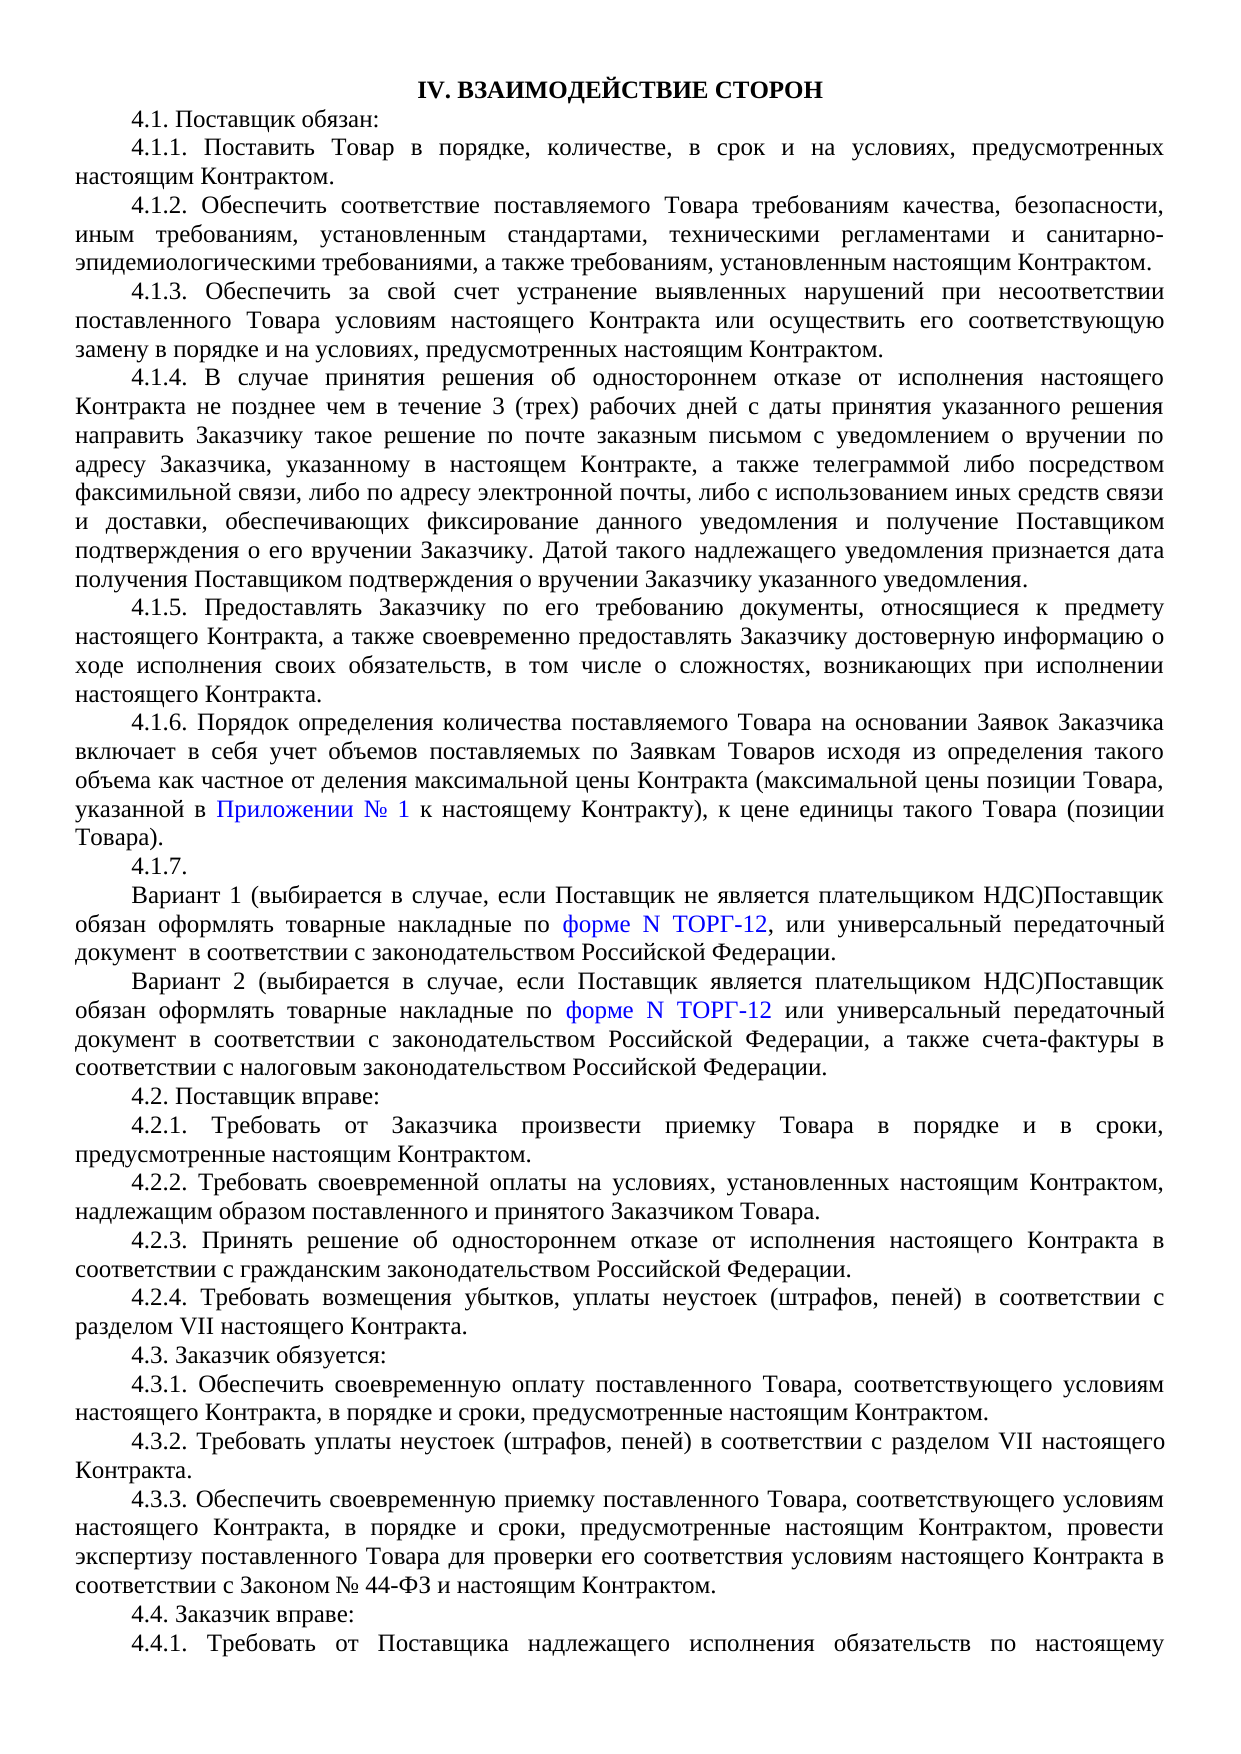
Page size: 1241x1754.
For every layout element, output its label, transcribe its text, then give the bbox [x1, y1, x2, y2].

text 4.3.3. Обеспечить своевременную приемку поставленного Товара, соответствующего условиям настоящего Контракта, в порядке и сроки, предусмотренные настоящим Контрактом, провести экспертизу поставленного Товара для проверки его соответствия условиям настоящего Контракта в соответствии с Законом № 44-ФЗ и настоящим Контрактом. [75, 1484, 1165, 1599]
text 4.3.1. Обеспечить своевременную оплату поставленного Товара, соответствующего условиям настоящего Контракта, в порядке и сроки, предусмотренные настоящим Контрактом. [75, 1369, 1165, 1426]
text 4.1.2. Обеспечить соответствие поставляемого Товара требованиям качества, безопасности, иным требованиям, установленным стандартами, техническими регламентами и санитарно-эпидемиологическими требованиями, а также требованиям, установленным настоящим Контрактом. [75, 190, 1165, 276]
text 4.2.4. Требовать возмещения убытков, уплаты неустоек (штрафов, пеней) в соответствии с разделом VII настоящего Контракта. [75, 1282, 1165, 1340]
text IV. ВЗАИМОДЕЙСТВИЕ СТОРОН [75, 75, 1165, 104]
text 4.2.1. Требовать от Заказчика произвести приемку Товара в порядке и в сроки, предусмотренные настоящим Контрактом. [75, 1110, 1165, 1167]
text 4.2.3. Принять решение об одностороннем отказе от исполнения настоящего Контракта в соответствии с гражданским законодательством Российской Федерации. [75, 1225, 1165, 1282]
text 4.1.3. Обеспечить за свой счет устранение выявленных нарушений при несоответствии поставленного Товара условиям настоящего Контракта или осуществить его соответствующую замену в порядке и на условиях, предусмотренных настоящим Контрактом. [75, 276, 1165, 362]
text 4.1.7. [75, 851, 1165, 880]
text 4.2.2. Требовать своевременной оплаты на условиях, установленных настоящим Контрактом, надлежащим образом поставленного и принятого Заказчиком Товара. [75, 1167, 1165, 1225]
text 4.1.6. Порядок определения количества поставляемого Товара на основании Заявок Заказчика включает в себя учет объемов поставляемых по Заявкам Товаров исходя из определения такого объема как частное от деления максимальной цены Контракта (максимальной цены позиции Товара, указанной в Приложении № 1 к настоящему Контракту), к цене единицы такого Товара (позиции Товара). [75, 707, 1165, 851]
text 4.1.4. В случае принятия решения об одностороннем отказе от исполнения настоящего Контракта не позднее чем в течение 3 (трех) рабочих дней с даты принятия указанного решения направить Заказчику такое решение по почте заказным письмом с уведомлением о вручении по адресу Заказчика, указанному в настоящем Контракте, а также телеграммой либо посредством факсимильной связи, либо по адресу электронной почты, либо с использованием иных средств связи и доставки, обеспечивающих фиксирование данного уведомления и получение Поставщиком подтверждения о его вручении Заказчику. Датой такого надлежащего уведомления признается дата получения Поставщиком подтверждения о вручении Заказчику указанного уведомления. [75, 362, 1165, 592]
text 4.1.1. Поставить Товар в порядке, количестве, в срок и на условиях, предусмотренных настоящим Контрактом. [75, 132, 1165, 190]
text 4.3.2. Требовать уплаты неустоек (штрафов, пеней) в соответствии с разделом VII настоящего Контракта. [75, 1426, 1165, 1484]
text Вариант 2 (выбирается в случае, если Поставщик является плательщиком НДС)Поставщик обязан оформлять товарные накладные по форме N ТОРГ-12 или универсальный передаточный документ в соответствии с законодательством Российской Федерации, а также счета-фактуры в соответствии с налоговым законодательством Российской Федерации. [75, 966, 1165, 1081]
text 4.1.5. Предоставлять Заказчику по его требованию документы, относящиеся к предмету настоящего Контракта, а также своевременно предоставлять Заказчику достоверную информацию о ходе исполнения своих обязательств, в том числе о сложностях, возникающих при исполнении настоящего Контракта. [75, 592, 1165, 707]
text 4.4. Заказчик вправе: [75, 1599, 1165, 1628]
text Вариант 1 (выбирается в случае, если Поставщик не является плательщиком НДС)Поставщик обязан оформлять товарные накладные по форме N ТОРГ-12, или универсальный передаточный документ в соответствии с законодательством Российской Федерации. [75, 880, 1165, 966]
text 4.3. Заказчик обязуется: [75, 1340, 1165, 1369]
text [75, 1628, 1165, 1657]
text 4.1. Поставщик обязан: [75, 104, 1165, 132]
text 4.2. Поставщик вправе: [75, 1081, 1165, 1110]
